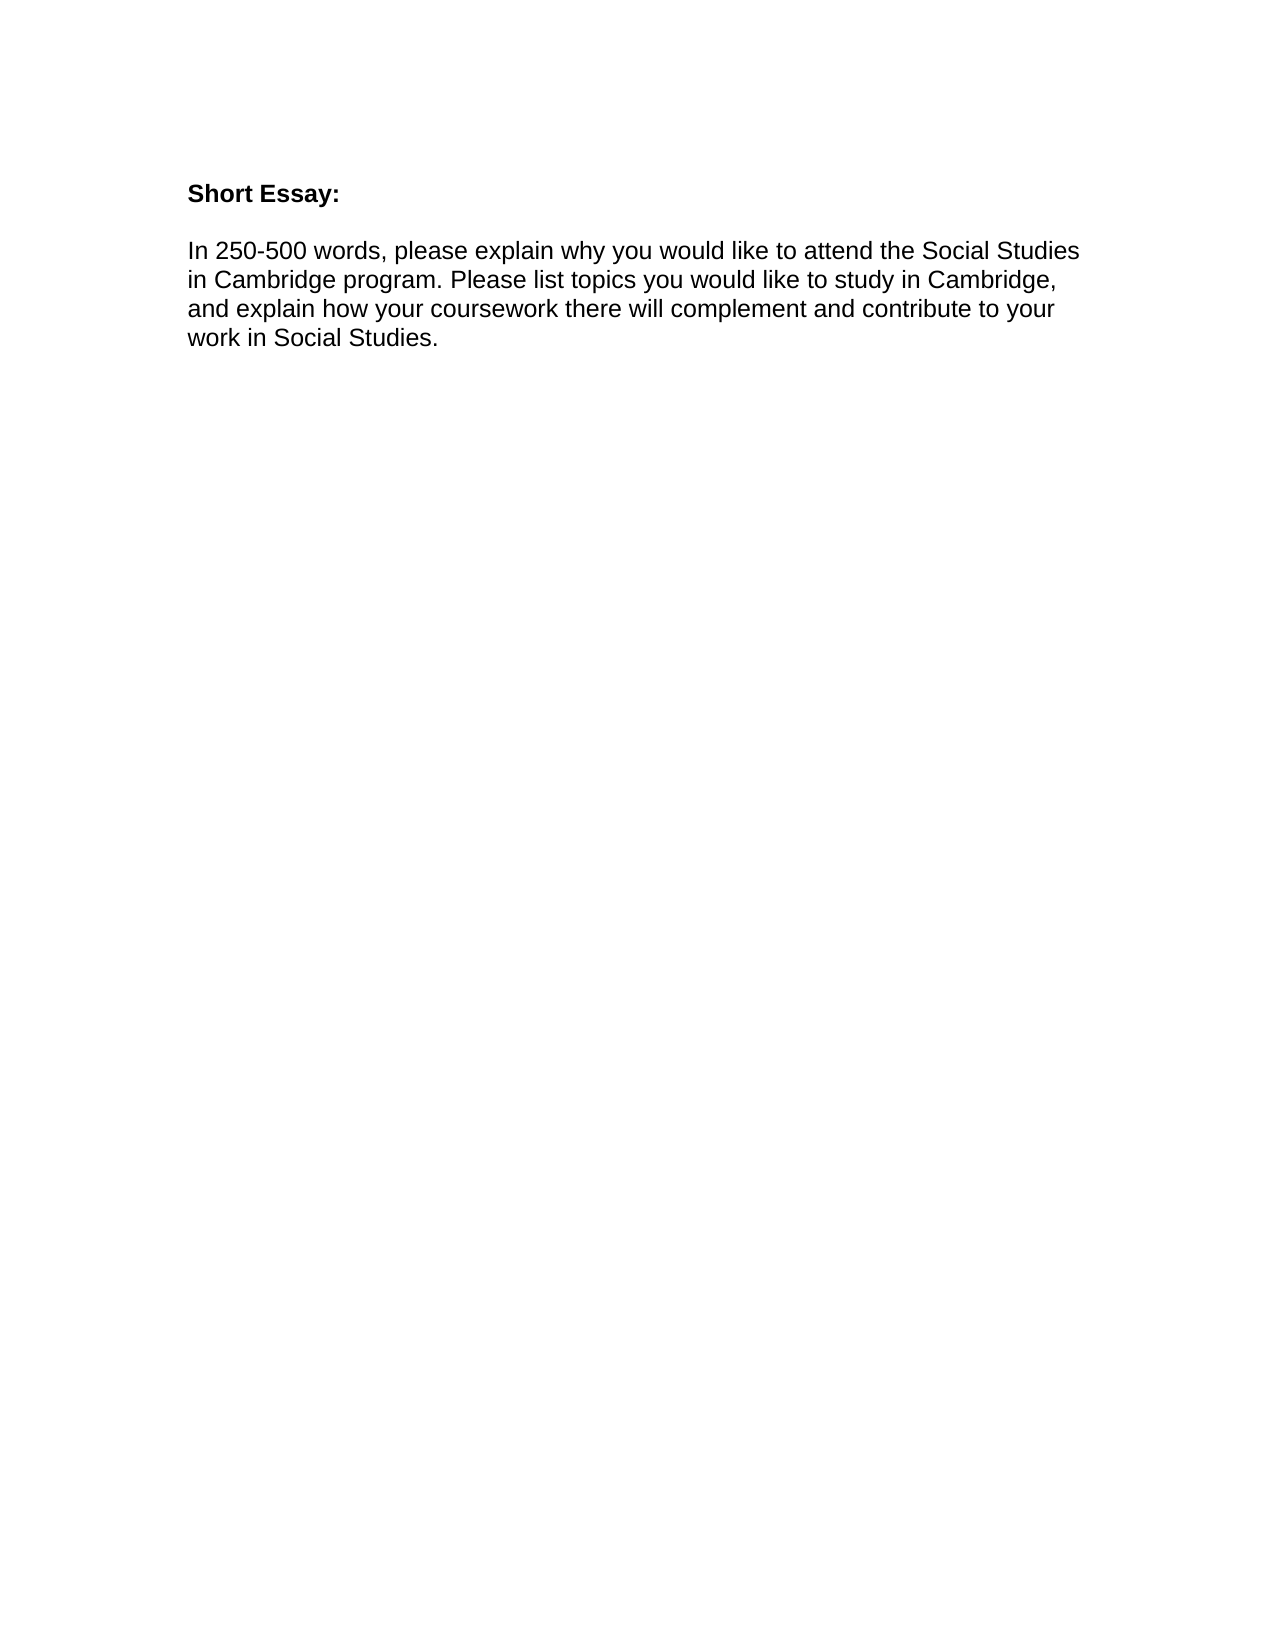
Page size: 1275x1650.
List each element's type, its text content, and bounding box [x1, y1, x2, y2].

text Short Essay: [187, 179, 1087, 207]
text In 250-500 words, please explain why you would like to attend the Social Studies in Cambridge program. Please list topics you would like to study in Cambridge, and explain how your coursework there will complement and contribute to your work in Social Studies. [187, 236, 1087, 351]
